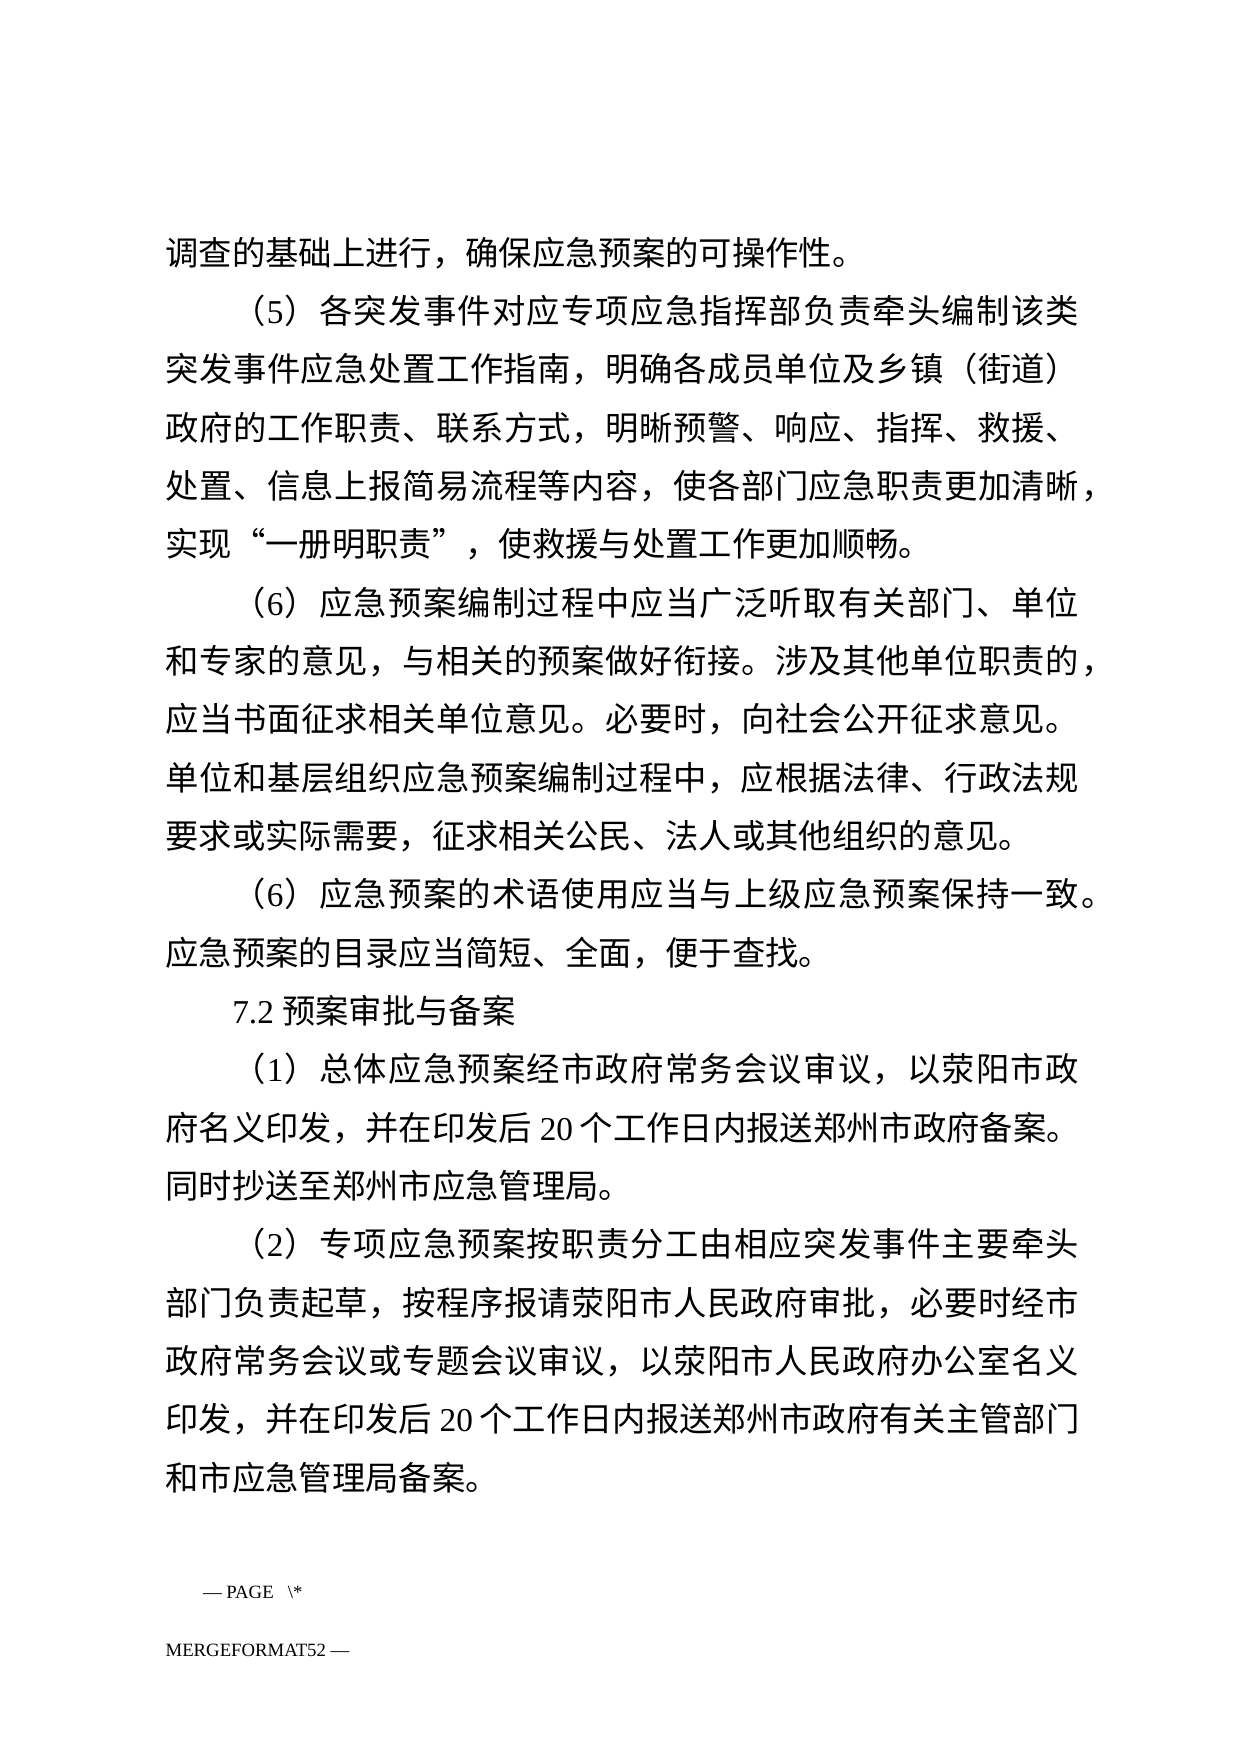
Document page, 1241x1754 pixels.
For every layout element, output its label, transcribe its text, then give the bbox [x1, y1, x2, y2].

text （2）专项应急预案按职责分工由相应突发事件主要牵头部门负责起草，按程序报请荥阳市人民政府审批，必要时经市政府常务会议或专题会议审议，以荥阳市人民政府办公室名义印发，并在印发后20个工作日内报送郑州市政府有关主管部门和市应急管理局备案。 [165, 1210, 1081, 1502]
text （6）应急预案的术语使用应当与上级应急预案保持一致。应急预案的目录应当简短、全面，便于查找。 [165, 860, 1081, 977]
text （5）各突发事件对应专项应急指挥部负责牵头编制该类突发事件应急处置工作指南，明确各成员单位及乡镇（街道）政府的工作职责、联系方式，明晰预警、响应、指挥、救援、处置、信息上报简易流程等内容，使各部门应急职责更加清晰，实现“一册明职责”，使救援与处置工作更加顺畅。 [165, 277, 1081, 568]
subtitle 7.2 预案审批与备案 [165, 977, 1081, 1035]
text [165, 218, 1081, 277]
text （1）总体应急预案经市政府常务会议审议，以荥阳市政府名义印发，并在印发后20个工作日内报送郑州市政府备案。同时抄送至郑州市应急管理局。 [165, 1035, 1081, 1210]
text （6）应急预案编制过程中应当广泛听取有关部门、单位和专家的意见，与相关的预案做好衔接。涉及其他单位职责的，应当书面征求相关单位意见。必要时，向社会公开征求意见。单位和基层组织应急预案编制过程中，应根据法律、行政法规要求或实际需要，征求相关公民、法人或其他组织的意见。 [165, 568, 1081, 860]
